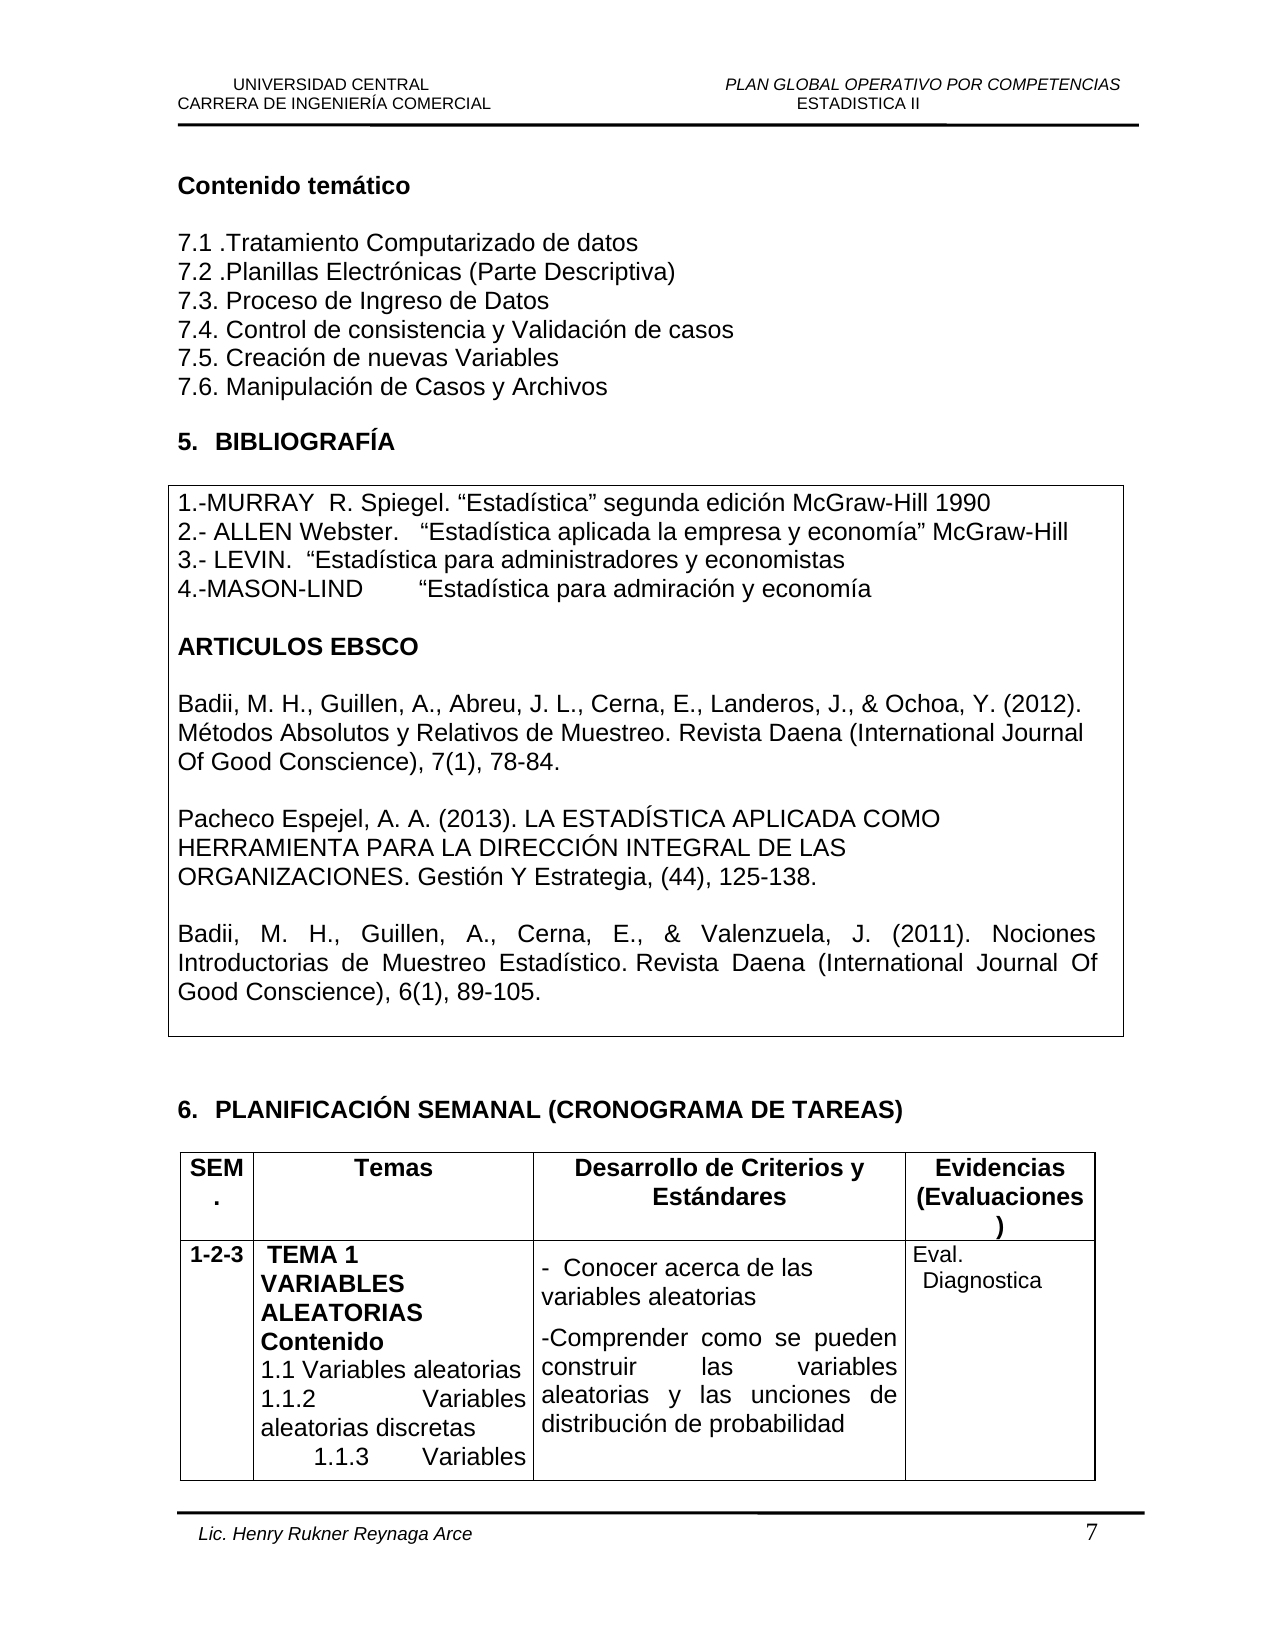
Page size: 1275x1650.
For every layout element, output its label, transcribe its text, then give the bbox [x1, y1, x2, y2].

text 7.6. Manipulación de Casos y Archivos [177, 372, 1098, 401]
text Pacheco Espejel, A. A. (2013). LA ESTADÍSTICA APLICADA COMO HERRAMIENTA PARA LA DIRECCIÓN INTEGRAL DE LAS ORGANIZACIONES. Gestión Y Estrategia, (44), 125-138. [177, 804, 1098, 890]
table_header Desarrollo de Criterios y Estándares [534, 1153, 905, 1239]
subtitle BIBLIOGRAFÍA [177, 427, 1098, 456]
text 7.2 .Planillas Electrónicas (Parte Descriptiva) [177, 257, 1098, 286]
text 7.3. Proceso de Ingreso de Datos [177, 286, 1098, 314]
subtitle PLANIFICACIÓN SEMANAL (CRONOGRAMA DE TAREAS) [177, 1095, 1098, 1123]
table_header SEM. [181, 1153, 253, 1239]
text Badii, M. H., Guillen, A., Abreu, J. L., Cerna, E., Landeros, J., & Ochoa, Y. (2012). Métodos Absolutos y Relativos de Muestreo. Revista Daena (International Journal Of Good Conscience), 7(1), 78-84. [177, 689, 1098, 775]
text 7.4. Control de consistencia y Validación de casos [177, 314, 1098, 343]
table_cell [906, 1241, 1094, 1480]
text Badii, M. H., Guillen, A., Cerna, E., & Valenzuela, J. (2011). Nociones Introductorias de Muestreo Estadístico. Revista Daena (International Journal Of Good Conscience), 6(1), 89-105. [177, 919, 1098, 1005]
text 2.- ALLEN Webster. “Estadística aplicada la empresa y economía” McGraw-Hill [177, 517, 1098, 545]
text 1.-MURRAY R. Spiegel. “Estadística” segunda edición McGraw-Hill 1990 [169, 486, 1123, 517]
text ARTICULOS EBSCO [177, 632, 1098, 660]
text 3.- LEVIN. “Estadística para administradores y economistas [177, 545, 1098, 574]
text 7.5. Creación de nuevas Variables [177, 343, 1098, 372]
text 4.-MASON-LIND “Estadística para admiración y economía [177, 574, 1098, 603]
table_header Evidencias (Evaluaciones) [906, 1153, 1094, 1239]
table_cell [254, 1241, 533, 1480]
text 7.1 .Tratamiento Computarizado de datos [177, 228, 1098, 257]
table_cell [534, 1241, 905, 1480]
table_cell 1-2-3 [181, 1241, 253, 1480]
table_header Temas [254, 1153, 533, 1239]
text Contenido temático [177, 171, 1098, 199]
